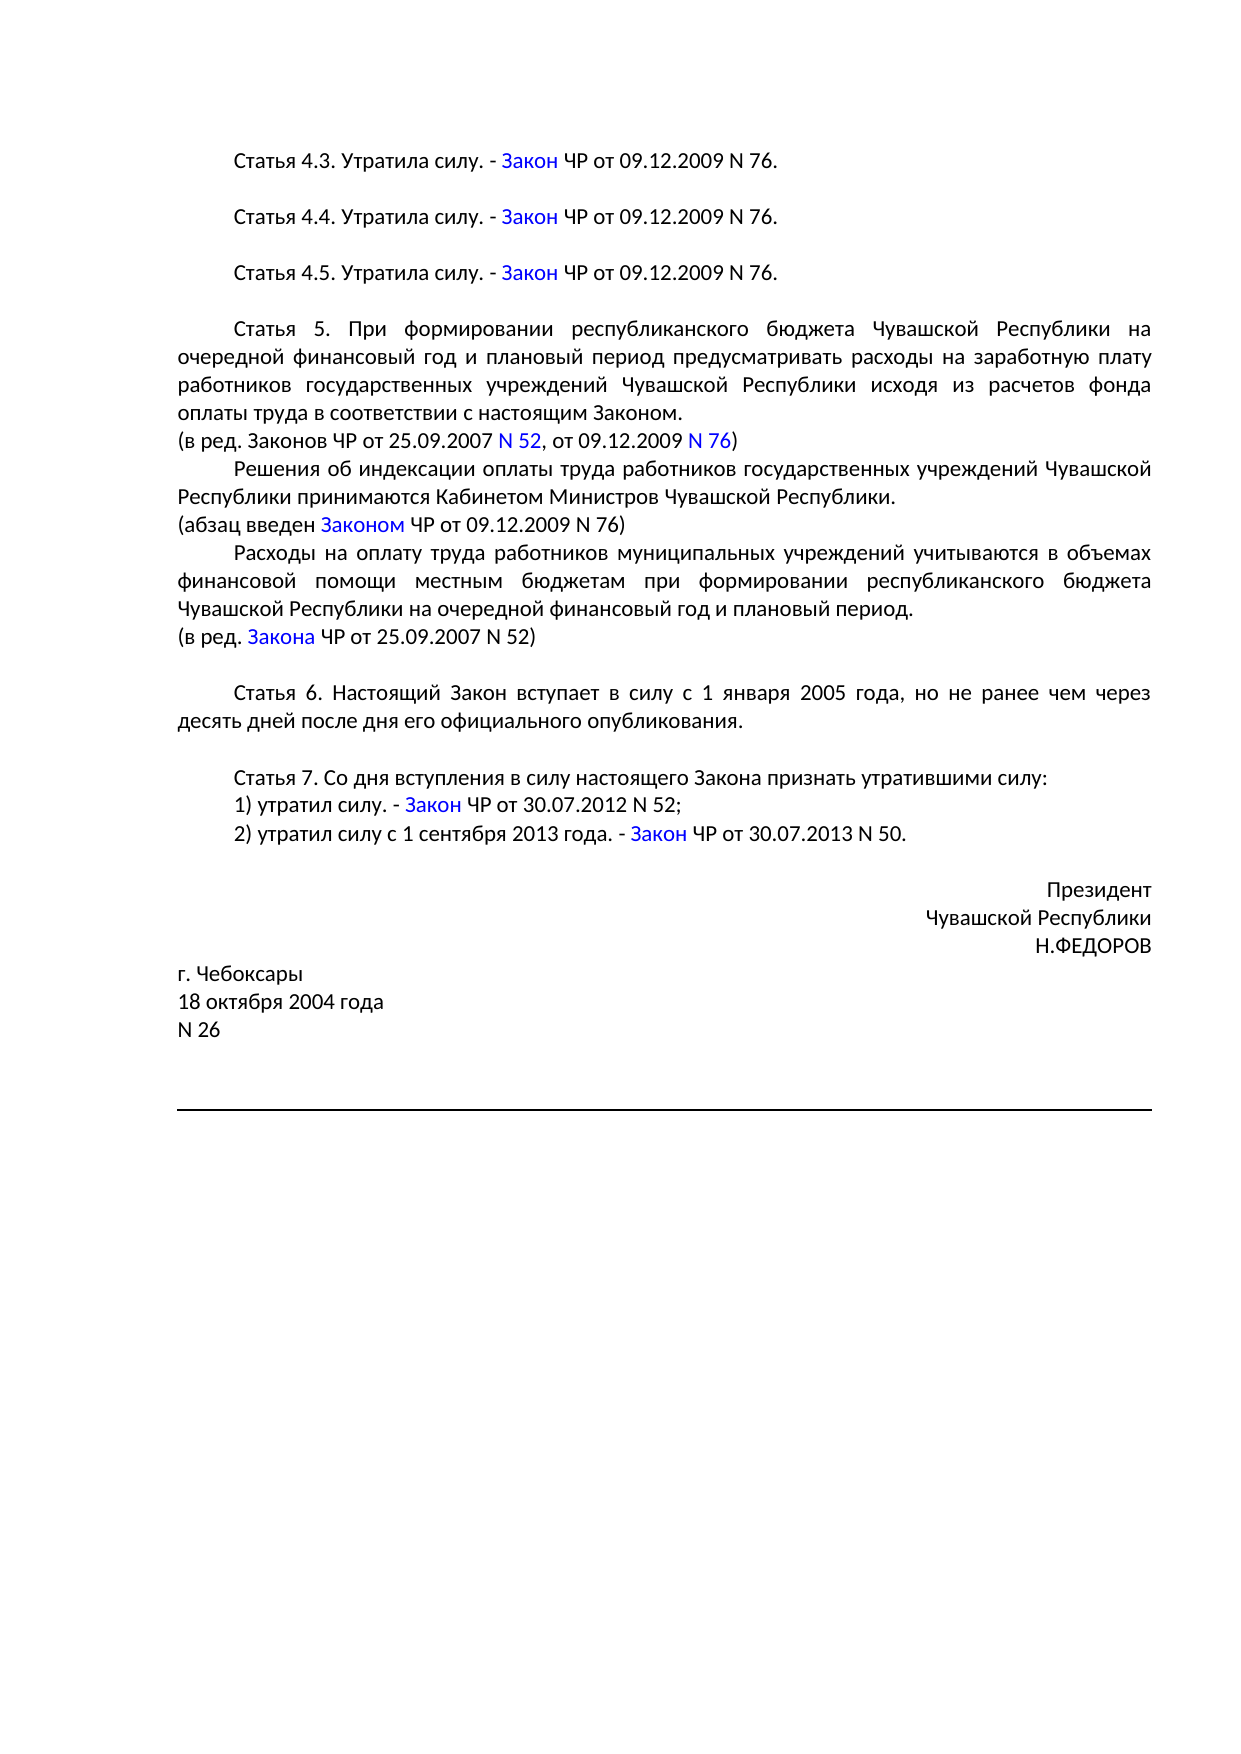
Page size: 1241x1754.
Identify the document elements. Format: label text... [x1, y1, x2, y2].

text г. Чебоксары [177, 959, 1152, 987]
text (в ред. Закона ЧР от 25.09.2007 N 52) [177, 622, 1152, 651]
text Статья 4.5. Утратила силу. - Закон ЧР от 09.12.2009 N 76. [177, 258, 1152, 286]
text (абзац введен Законом ЧР от 09.12.2009 N 76) [177, 510, 1152, 538]
text Статья 4.4. Утратила силу. - Закон ЧР от 09.12.2009 N 76. [177, 202, 1152, 230]
text Расходы на оплату труда работников муниципальных учреждений учитываются в объемах финансовой помощи местным бюджетам при формировании республиканского бюджета Чувашской Республики на очередной финансовый год и плановый период. [177, 538, 1152, 622]
text N 26 [177, 1015, 1152, 1043]
text Статья 7. Со дня вступления в силу настоящего Закона признать утратившими силу: [177, 763, 1152, 791]
text Статья 5. При формировании республиканского бюджета Чувашской Республики на очередной финансовый год и плановый период предусматривать расходы на заработную плату работников государственных учреждений Чувашской Республики исходя из расчетов фонда оплаты труда в соответствии с настоящим Законом. [177, 314, 1152, 426]
text Статья 6. Настоящий Закон вступает в силу с 1 января 2005 года, но не ранее чем через десять дней после дня его официального опубликования. [177, 678, 1152, 734]
text 2) утратил силу с 1 сентября 2013 года. - Закон ЧР от 30.07.2013 N 50. [177, 819, 1152, 847]
text (в ред. Законов ЧР от 25.09.2007 N 52, от 09.12.2009 N 76) [177, 426, 1152, 454]
text Президент [177, 875, 1152, 903]
text Н.ФЕДОРОВ [177, 931, 1152, 959]
text Чувашской Республики [177, 903, 1152, 931]
text Статья 4.3. Утратила силу. - Закон ЧР от 09.12.2009 N 76. [177, 146, 1152, 174]
text 1) утратил силу. - Закон ЧР от 30.07.2012 N 52; [177, 791, 1152, 819]
text 18 октября 2004 года [177, 987, 1152, 1015]
text Решения об индексации оплаты труда работников государственных учреждений Чувашской Республики принимаются Кабинетом Министров Чувашской Республики. [177, 454, 1152, 510]
